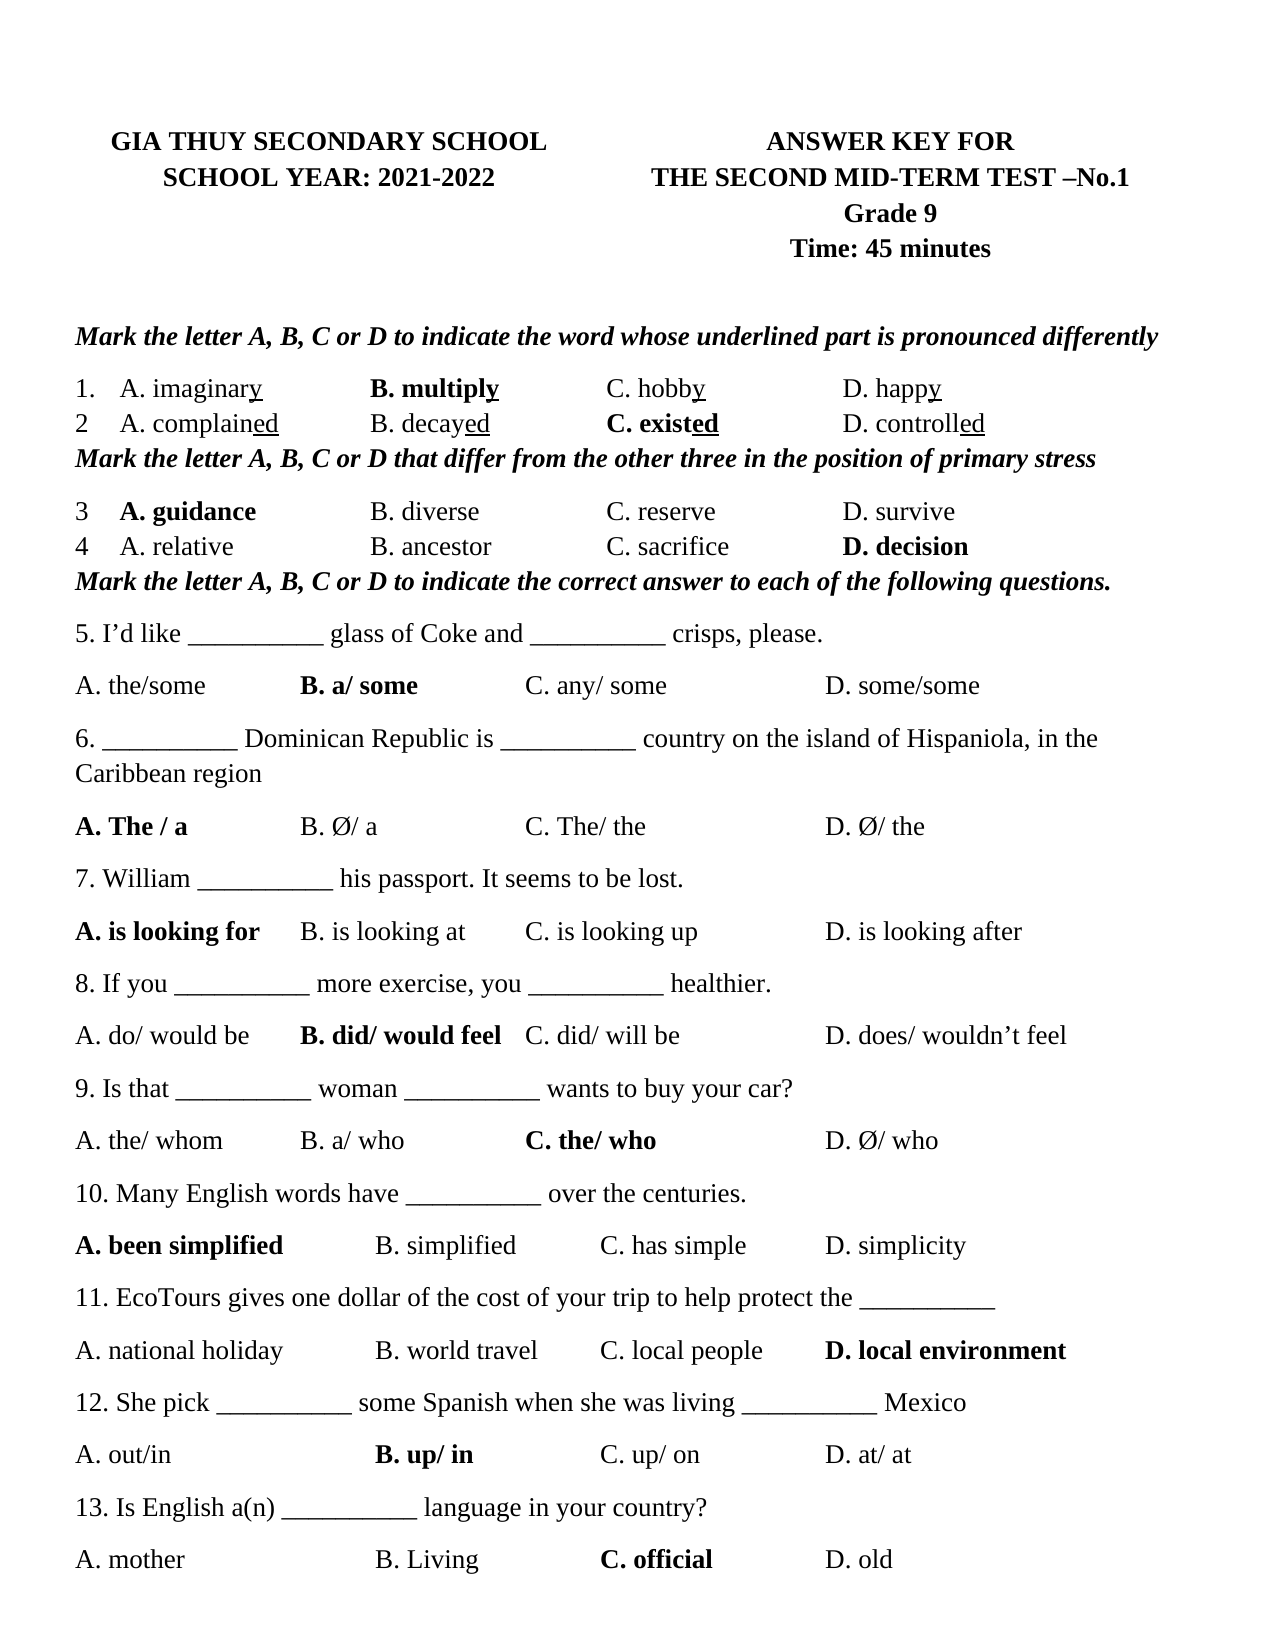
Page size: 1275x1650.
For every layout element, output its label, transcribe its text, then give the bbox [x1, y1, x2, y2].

text A. the/some B. a/ some C. any/ some D. some/some [75, 669, 1200, 701]
text A. mother B. Living C. official D. old [75, 1543, 1200, 1574]
table_cell C. sacrifice [595, 530, 831, 564]
table_cell 2 [64, 407, 108, 442]
text 9. Is that __________ woman __________ wants to buy your car? [75, 1072, 1200, 1103]
text A. the/ whom B. a/ who C. the/ who D. Ø/ who [75, 1124, 1200, 1155]
text 5. I’d like __________ glass of Coke and __________ crisps, please. [75, 617, 1200, 648]
table_cell D. decision [831, 530, 1084, 564]
text A. national holiday B. world travel C. local people D. local environment [75, 1334, 1200, 1365]
text A. is looking for B. is looking at C. is looking up D. is looking after [75, 915, 1200, 946]
table_header A. guidance [108, 495, 358, 529]
text Mark the letter A, B, C or D that differ from the other three in the position of primary stress [75, 442, 1200, 473]
table_header D. happy [831, 372, 1084, 407]
table_cell A. relative [108, 530, 358, 564]
table_header C. reserve [595, 495, 831, 529]
text Mark the letter A, B, C or D to indicate the correct answer to each of the following questions. [75, 564, 1200, 596]
text 8. If you __________ more exercise, you __________ healthier. [75, 967, 1200, 998]
table_header B. diverse [359, 495, 595, 529]
table_header GIA THUY SECONDARY SCHOOL SCHOOL YEAR: 2021-2022 [34, 125, 624, 267]
table_header D. survive [831, 495, 1084, 529]
table_header B. multiply [359, 372, 595, 407]
table_header ANSWER KEY FOR THE SECOND MID-TERM TEST –No.1 Grade 9 Time: 45 minutes [624, 125, 1156, 267]
text 7. William __________ his passport. It seems to be lost. [75, 862, 1200, 893]
text 13. Is English a(n) __________ language in your country? [75, 1491, 1200, 1522]
table_cell D. controlled [831, 407, 1084, 442]
text A. The / a B. Ø/ a C. The/ the D. Ø/ the [75, 810, 1200, 841]
table_cell B. decayed [359, 407, 595, 442]
text 6. __________ Dominican Republic is __________ country on the island of Hispaniola, in the Caribbean region [75, 722, 1200, 789]
table_cell C. existed [595, 407, 831, 442]
table_header 1. [64, 372, 108, 407]
text 10. Many English words have __________ over the centuries. [75, 1177, 1200, 1208]
table_cell A. complained [108, 407, 358, 442]
text Mark the letter A, B, C or D to indicate the word whose underlined part is pronounced differently [75, 320, 1200, 351]
text 11. EcoTours gives one dollar of the cost of your trip to help protect the __________ [75, 1281, 1200, 1313]
table_header A. imaginary [108, 372, 358, 407]
table_header C. hobby [595, 372, 831, 407]
text A. out/in B. up/ in C. up/ on D. at/ at [75, 1439, 1200, 1470]
table_cell 4 [64, 530, 108, 564]
table_header 3 [64, 495, 108, 529]
text A. been simplified B. simplified C. has simple D. simplicity [75, 1229, 1200, 1260]
text A. do/ would be B. did/ would feel C. did/ will be D. does/ wouldn’t feel [75, 1019, 1200, 1051]
table_cell B. ancestor [359, 530, 595, 564]
text 12. She pick __________ some Spanish when she was living __________ Mexico [75, 1386, 1200, 1417]
